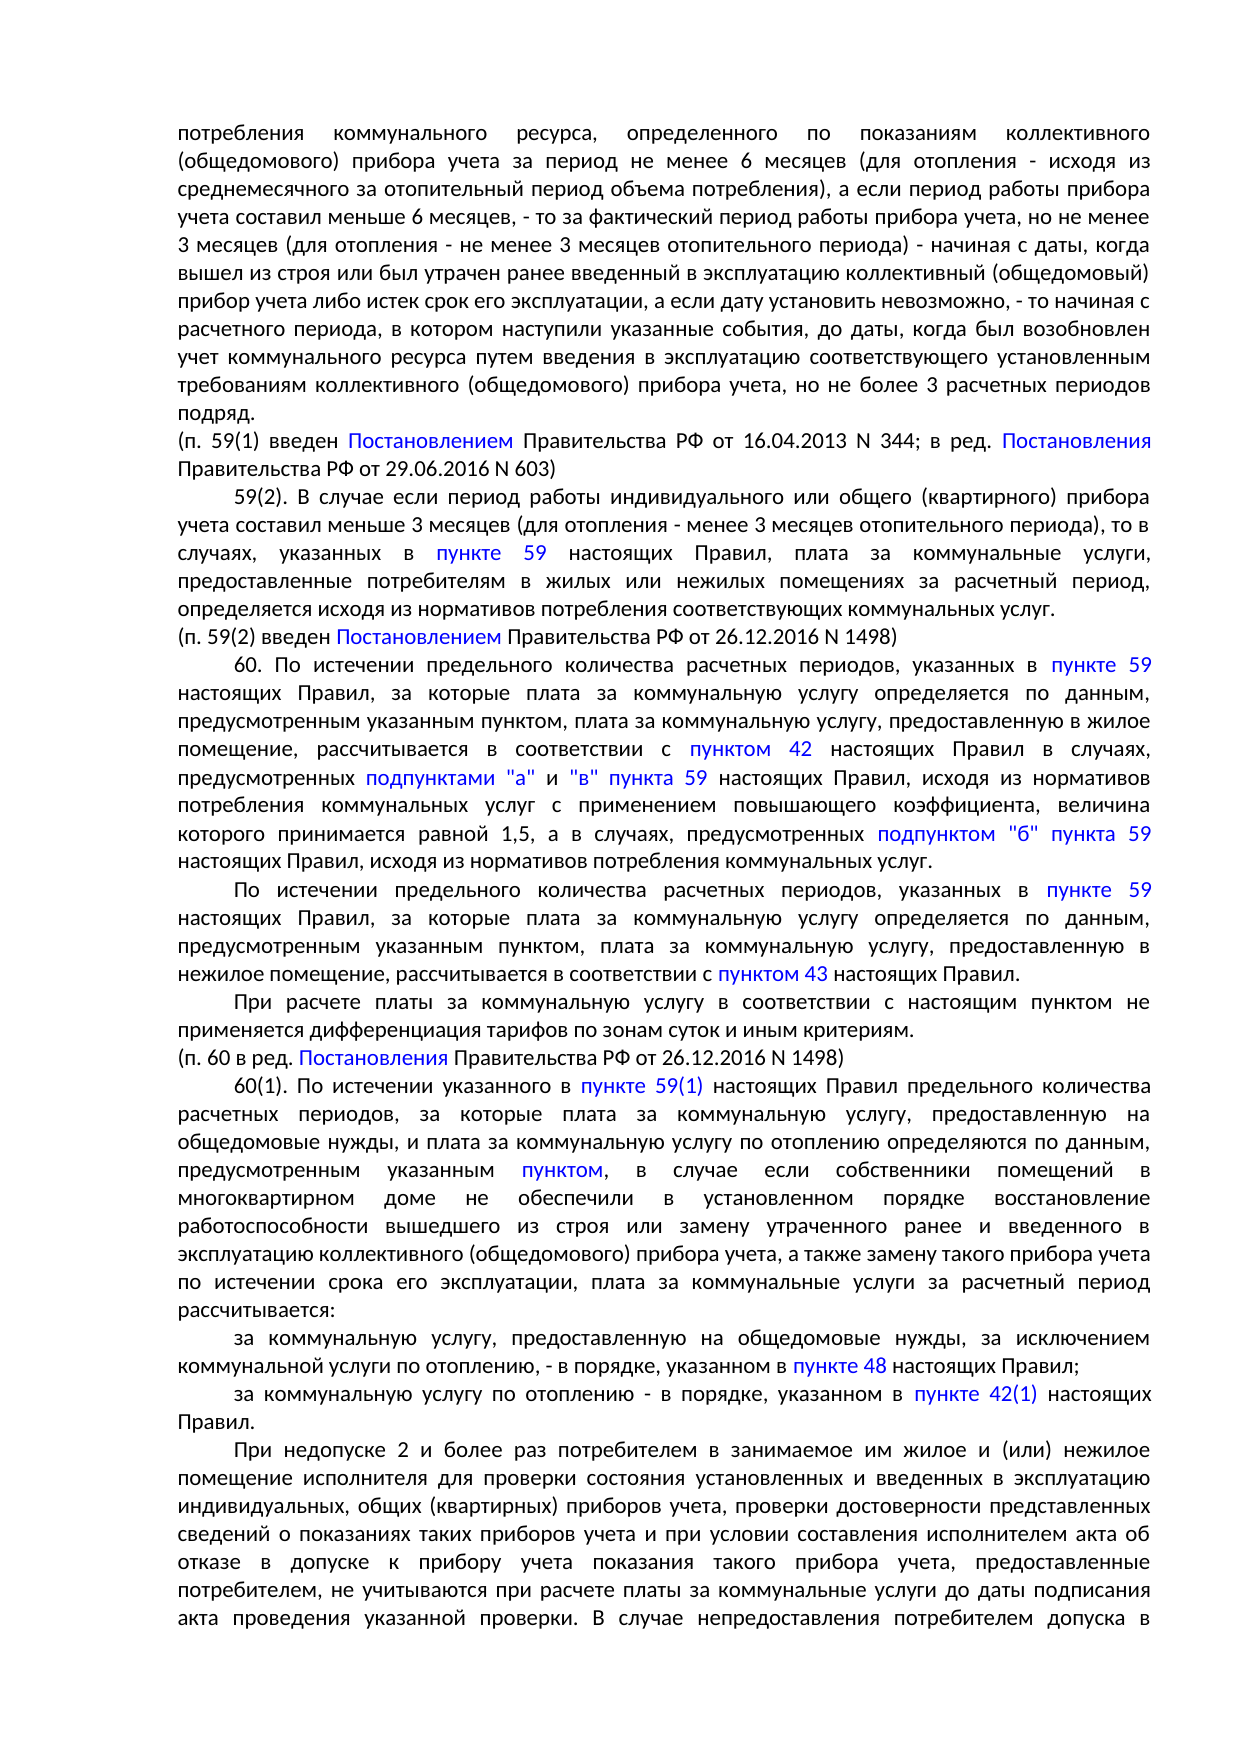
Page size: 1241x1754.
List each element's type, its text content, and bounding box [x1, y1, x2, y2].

text (п. 59(1) введен Постановлением Правительства РФ от 16.04.2013 N 344; в ред. Постановления Правительства РФ от 29.06.2016 N 603) [177, 426, 1152, 482]
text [177, 118, 1152, 426]
text за коммунальную услугу, предоставленную на общедомовые нужды, за исключением коммунальной услуги по отоплению, - в порядке, указанном в пункте 48 настоящих Правил; [177, 1323, 1152, 1379]
text По истечении предельного количества расчетных периодов, указанных в пункте 59 настоящих Правил, за которые плата за коммунальную услугу определяется по данным, предусмотренным указанным пунктом, плата за коммунальную услугу, предоставленную в нежилое помещение, рассчитывается в соответствии с пунктом 43 настоящих Правил. [177, 875, 1152, 987]
text При расчете платы за коммунальную услугу в соответствии с настоящим пунктом не применяется дифференциация тарифов по зонам суток и иным критериям. [177, 987, 1152, 1043]
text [177, 1435, 1152, 1631]
text (п. 60 в ред. Постановления Правительства РФ от 26.12.2016 N 1498) [177, 1043, 1152, 1071]
text 59(2). В случае если период работы индивидуального или общего (квартирного) прибора учета составил меньше 3 месяцев (для отопления - менее 3 месяцев отопительного периода), то в случаях, указанных в пункте 59 настоящих Правил, плата за коммунальные услуги, предоставленные потребителям в жилых или нежилых помещениях за расчетный период, определяется исходя из нормативов потребления соответствующих коммунальных услуг. [177, 482, 1152, 622]
text 60(1). По истечении указанного в пункте 59(1) настоящих Правил предельного количества расчетных периодов, за которые плата за коммунальную услугу, предоставленную на общедомовые нужды, и плата за коммунальную услугу по отоплению определяются по данным, предусмотренным указанным пунктом, в случае если собственники помещений в многоквартирном доме не обеспечили в установленном порядке восстановление работоспособности вышедшего из строя или замену утраченного ранее и введенного в эксплуатацию коллективного (общедомового) прибора учета, а также замену такого прибора учета по истечении срока его эксплуатации, плата за коммунальные услуги за расчетный период рассчитывается: [177, 1071, 1152, 1323]
text за коммунальную услугу по отоплению - в порядке, указанном в пункте 42(1) настоящих Правил. [177, 1379, 1152, 1435]
text (п. 59(2) введен Постановлением Правительства РФ от 26.12.2016 N 1498) [177, 622, 1152, 651]
text 60. По истечении предельного количества расчетных периодов, указанных в пункте 59 настоящих Правил, за которые плата за коммунальную услугу определяется по данным, предусмотренным указанным пунктом, плата за коммунальную услугу, предоставленную в жилое помещение, рассчитывается в соответствии с пунктом 42 настоящих Правил в случаях, предусмотренных подпунктами "а" и "в" пункта 59 настоящих Правил, исходя из нормативов потребления коммунальных услуг с применением повышающего коэффициента, величина которого принимается равной 1,5, а в случаях, предусмотренных подпунктом "б" пункта 59 настоящих Правил, исходя из нормативов потребления коммунальных услуг. [177, 651, 1152, 875]
